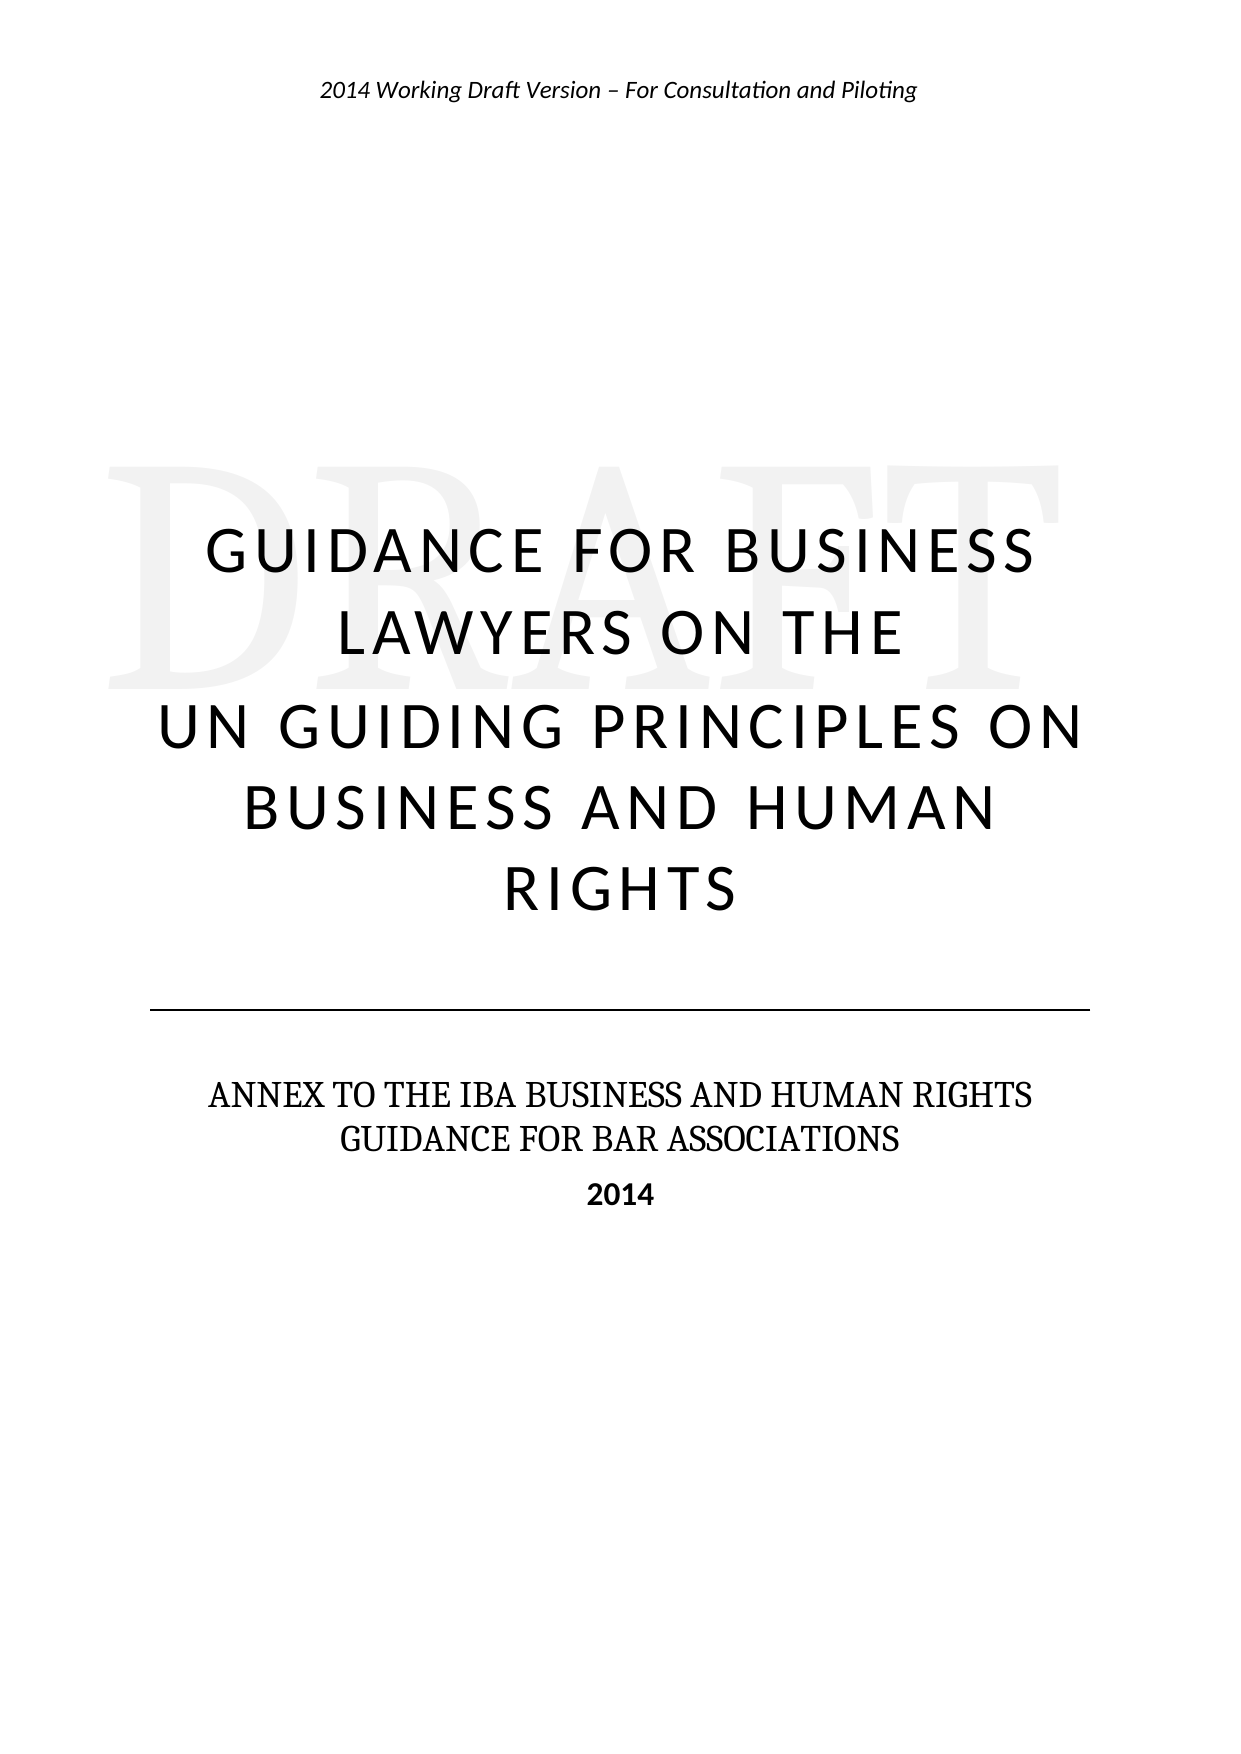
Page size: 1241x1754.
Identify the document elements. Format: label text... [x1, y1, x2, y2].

title UN Guiding Principles on Business and Human Rights [150, 683, 1090, 927]
text ANNEX TO THE IBA BUSINESS AND HUMAN RIGHTS GUIDANCE FOR BAR ASSOCIATIONS [150, 1074, 1090, 1160]
title Guidance for Business Lawyers on the [150, 508, 1090, 671]
text 2014 [150, 1173, 1090, 1213]
